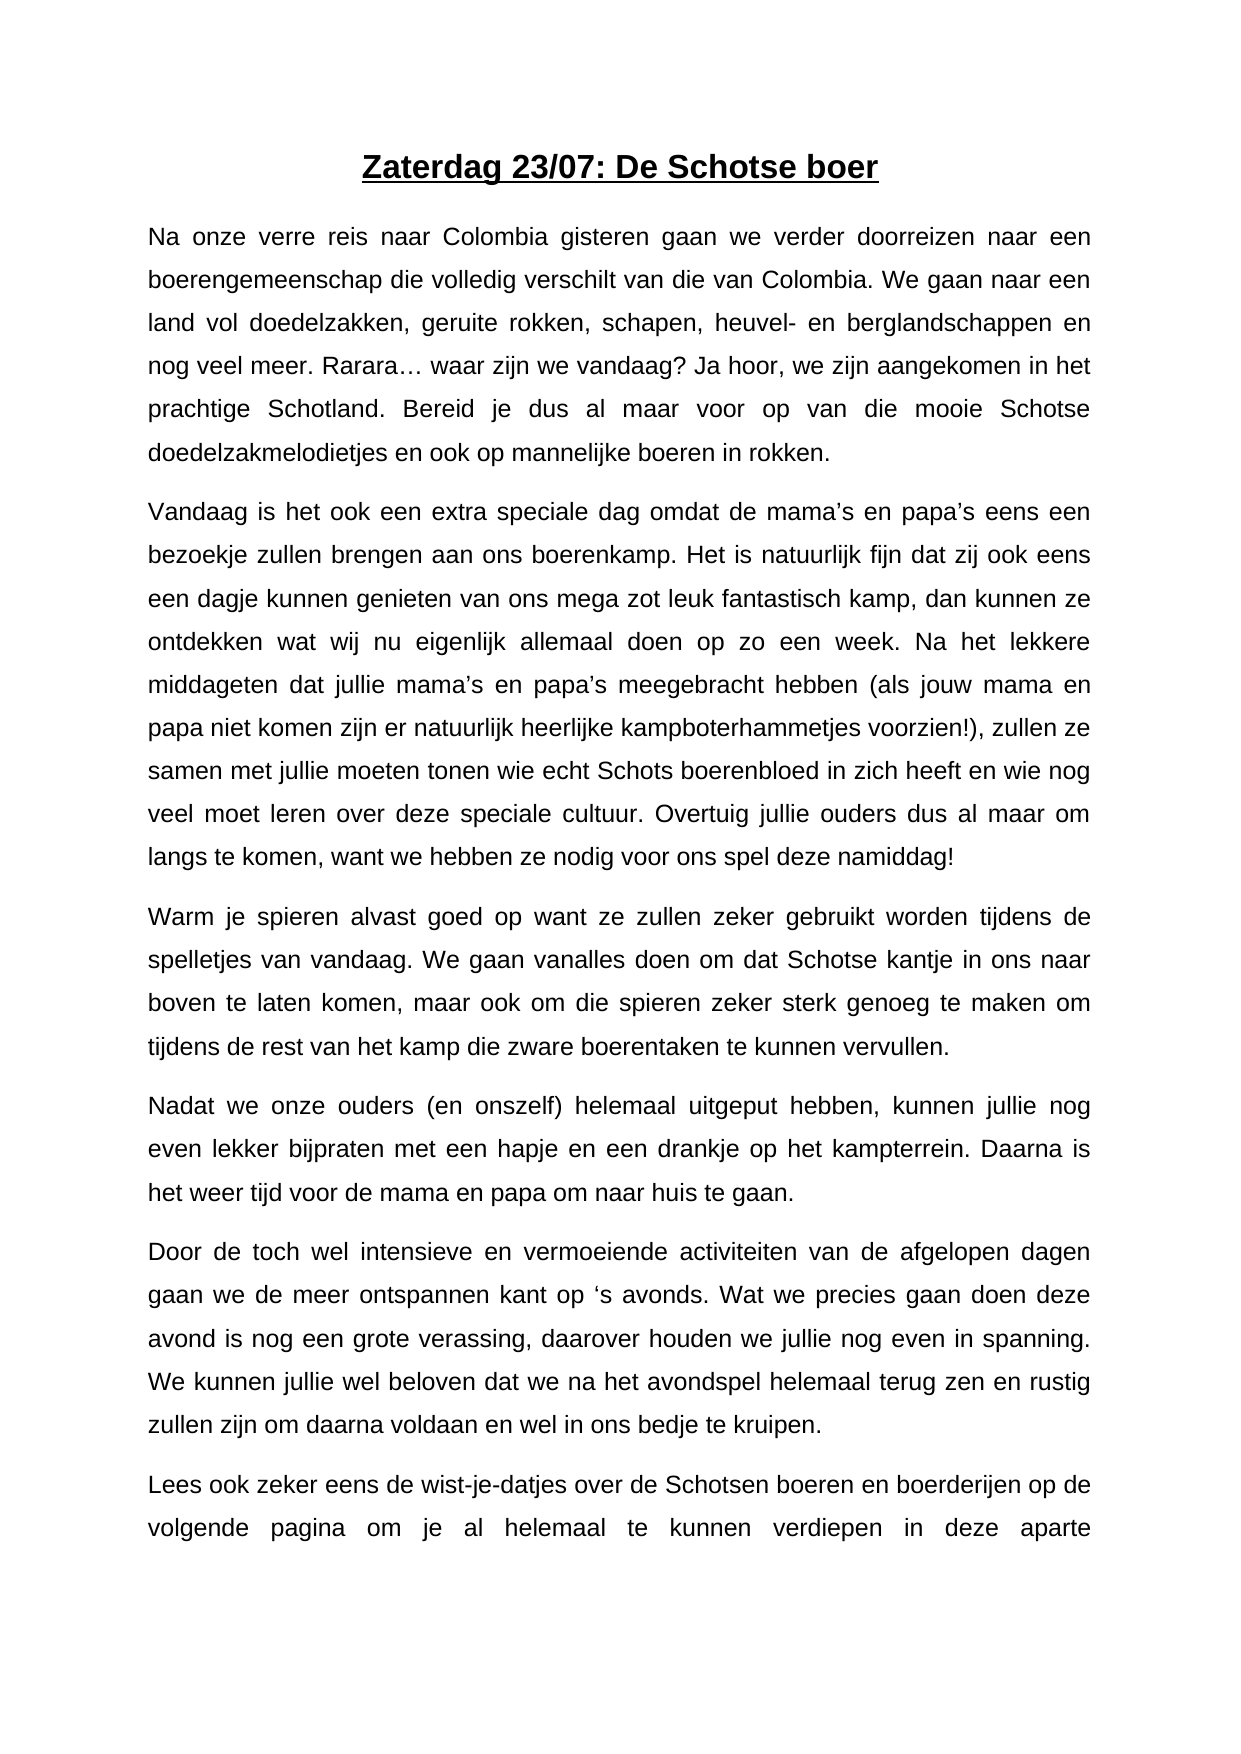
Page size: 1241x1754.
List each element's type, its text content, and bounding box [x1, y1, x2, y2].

text Door de toch wel intensieve en vermoeiende activiteiten van de afgelopen dagen gaan we de meer ontspannen kant op ‘s avonds. Wat we precies gaan doen deze avond is nog een grote verassing, daarover houden we jullie nog even in spanning. We kunnen jullie wel beloven dat we na het avondspel helemaal terug zen en rustig zullen zijn om daarna voldaan en wel in ons bedje te kruipen. [148, 1237, 1093, 1438]
text Nadat we onze ouders (en onszelf) helemaal uitgeput hebben, kunnen jullie nog even lekker bijpraten met een hapje en een drankje op het kampterrein. Daarna is het weer tijd voor de mama en papa om naar huis te gaan. [148, 1091, 1093, 1206]
text Zaterdag 23/07: De Schotse boer [148, 148, 1093, 186]
text Vandaag is het ook een extra speciale dag omdat de mama’s en papa’s eens een bezoekje zullen brengen aan ons boerenkamp. Het is natuurlijk fijn dat zij ook eens een dagje kunnen genieten van ons mega zot leuk fantastisch kamp, dan kunnen ze ontdekken wat wij nu eigenlijk allemaal doen op zo een week. Na het lekkere middageten dat jullie mama’s en papa’s meegebracht hebben (als jouw mama en papa niet komen zijn er natuurlijk heerlijke kampboterhammetjes voorzien!), zullen ze samen met jullie moeten tonen wie echt Schots boerenbloed in zich heeft en wie nog veel moet leren over deze speciale cultuur. Overtuig jullie ouders dus al maar om langs te komen, want we hebben ze nodig voor ons spel deze namiddag! [148, 497, 1093, 871]
text Warm je spieren alvast goed op want ze zullen zeker gebruikt worden tijdens de spelletjes van vandaag. We gaan vanalles doen om dat Schotse kantje in ons naar boven te laten komen, maar ook om die spieren zeker sterk genoeg te maken om tijdens de rest van het kamp die zware boerentaken te kunnen vervullen. [148, 902, 1093, 1060]
text Na onze verre reis naar Colombia gisteren gaan we verder doorreizen naar een boerengemeenschap die volledig verschilt van die van Colombia. We gaan naar een land vol doedelzakken, geruite rokken, schapen, heuvel- en berglandschappen en nog veel meer. Rarara… waar zijn we vandaag? Ja hoor, we zijn aangekomen in het prachtige Schotland. Bereid je dus al maar voor op van die mooie Schotse doedelzakmelodietjes en ook op mannelijke boeren in rokken. [148, 222, 1093, 466]
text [148, 1469, 1093, 1541]
